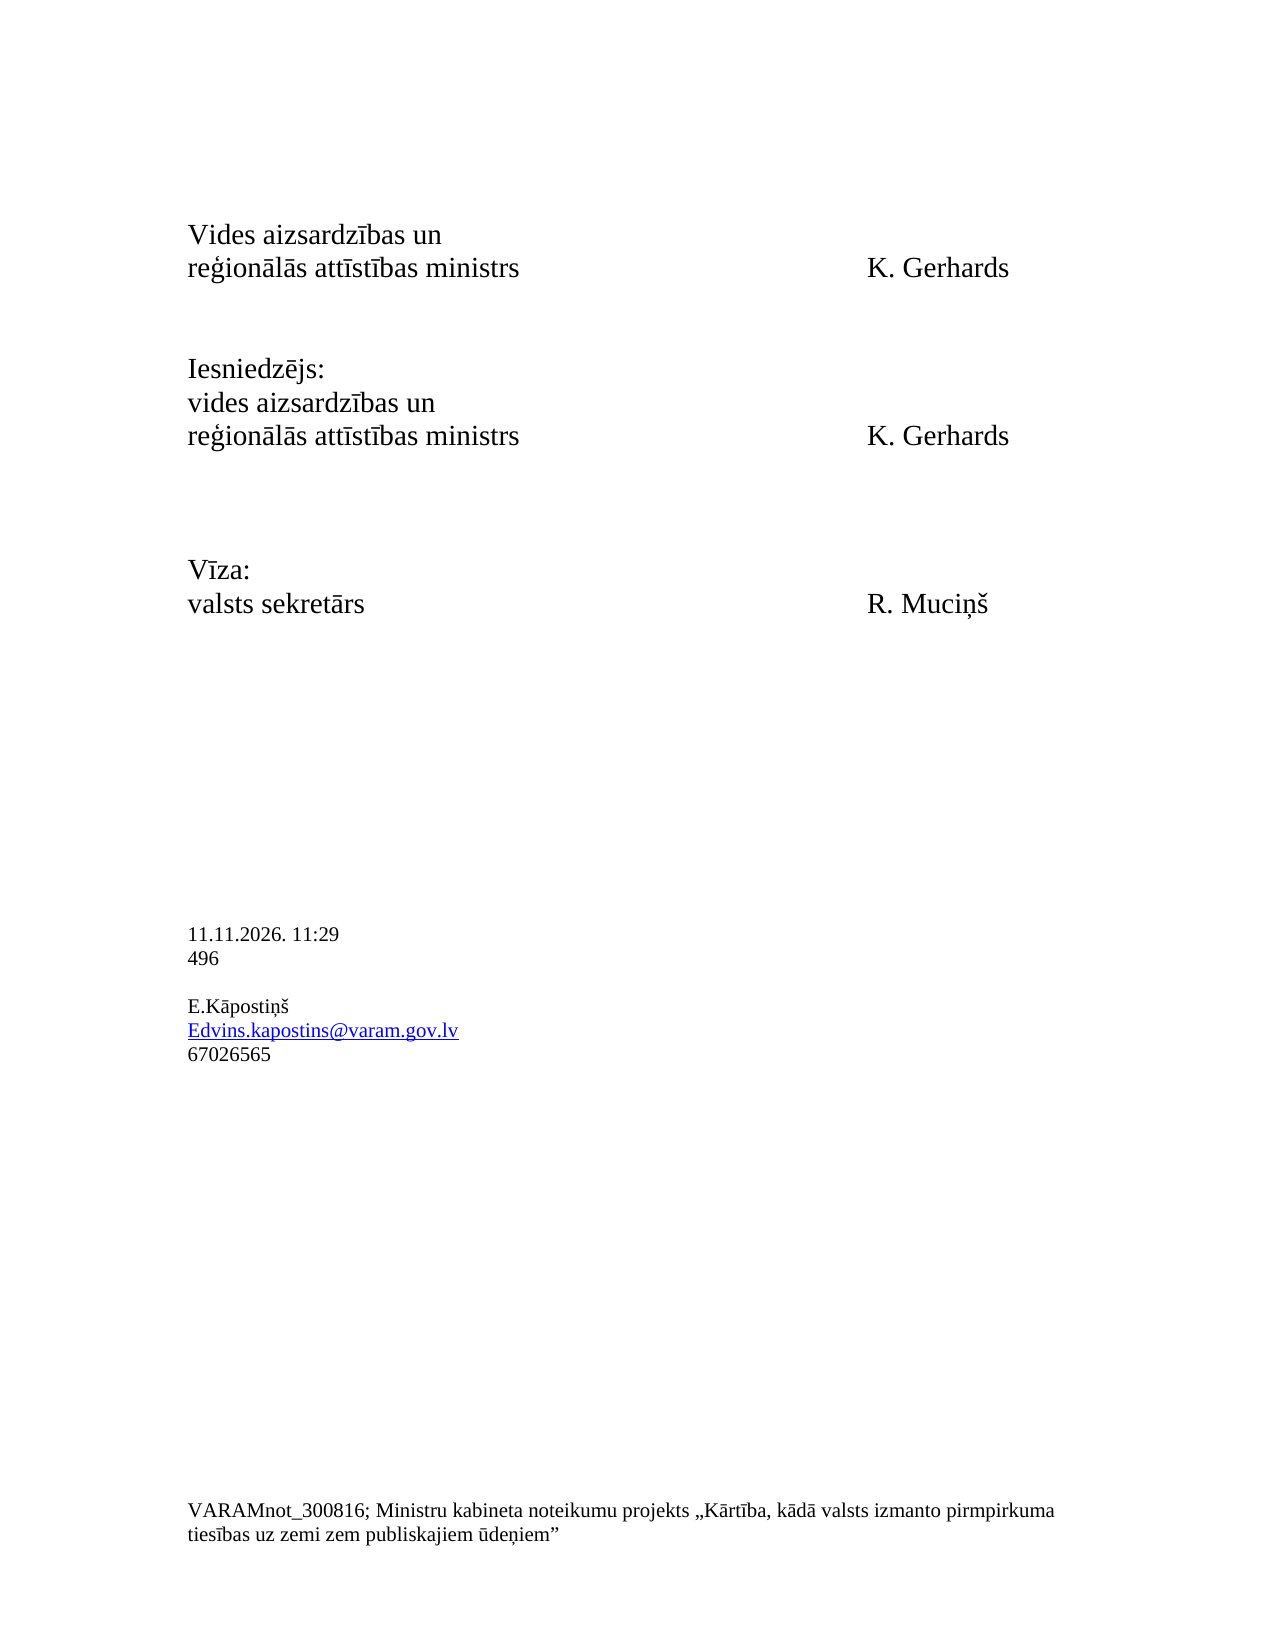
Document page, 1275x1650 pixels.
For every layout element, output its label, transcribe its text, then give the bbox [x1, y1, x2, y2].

text 67026565 [187, 1042, 1087, 1066]
text Iesniedzējs: [187, 351, 1087, 385]
text Vides aizsardzības un [187, 217, 1087, 251]
text Vīza: [187, 552, 1087, 586]
text vides aizsardzības un [187, 385, 1087, 418]
text reģionālās attīstības ministrs K. Gerhards [187, 251, 1087, 284]
text Edvins.kapostins@varam.gov.lv [187, 1018, 1087, 1042]
text 496 [187, 946, 1087, 969]
text valsts sekretārs R. Muciņš [187, 586, 1087, 619]
text reģionālās attīstības ministrs K. Gerhards [187, 418, 1087, 452]
text E.Kāpostiņš [187, 994, 1087, 1018]
